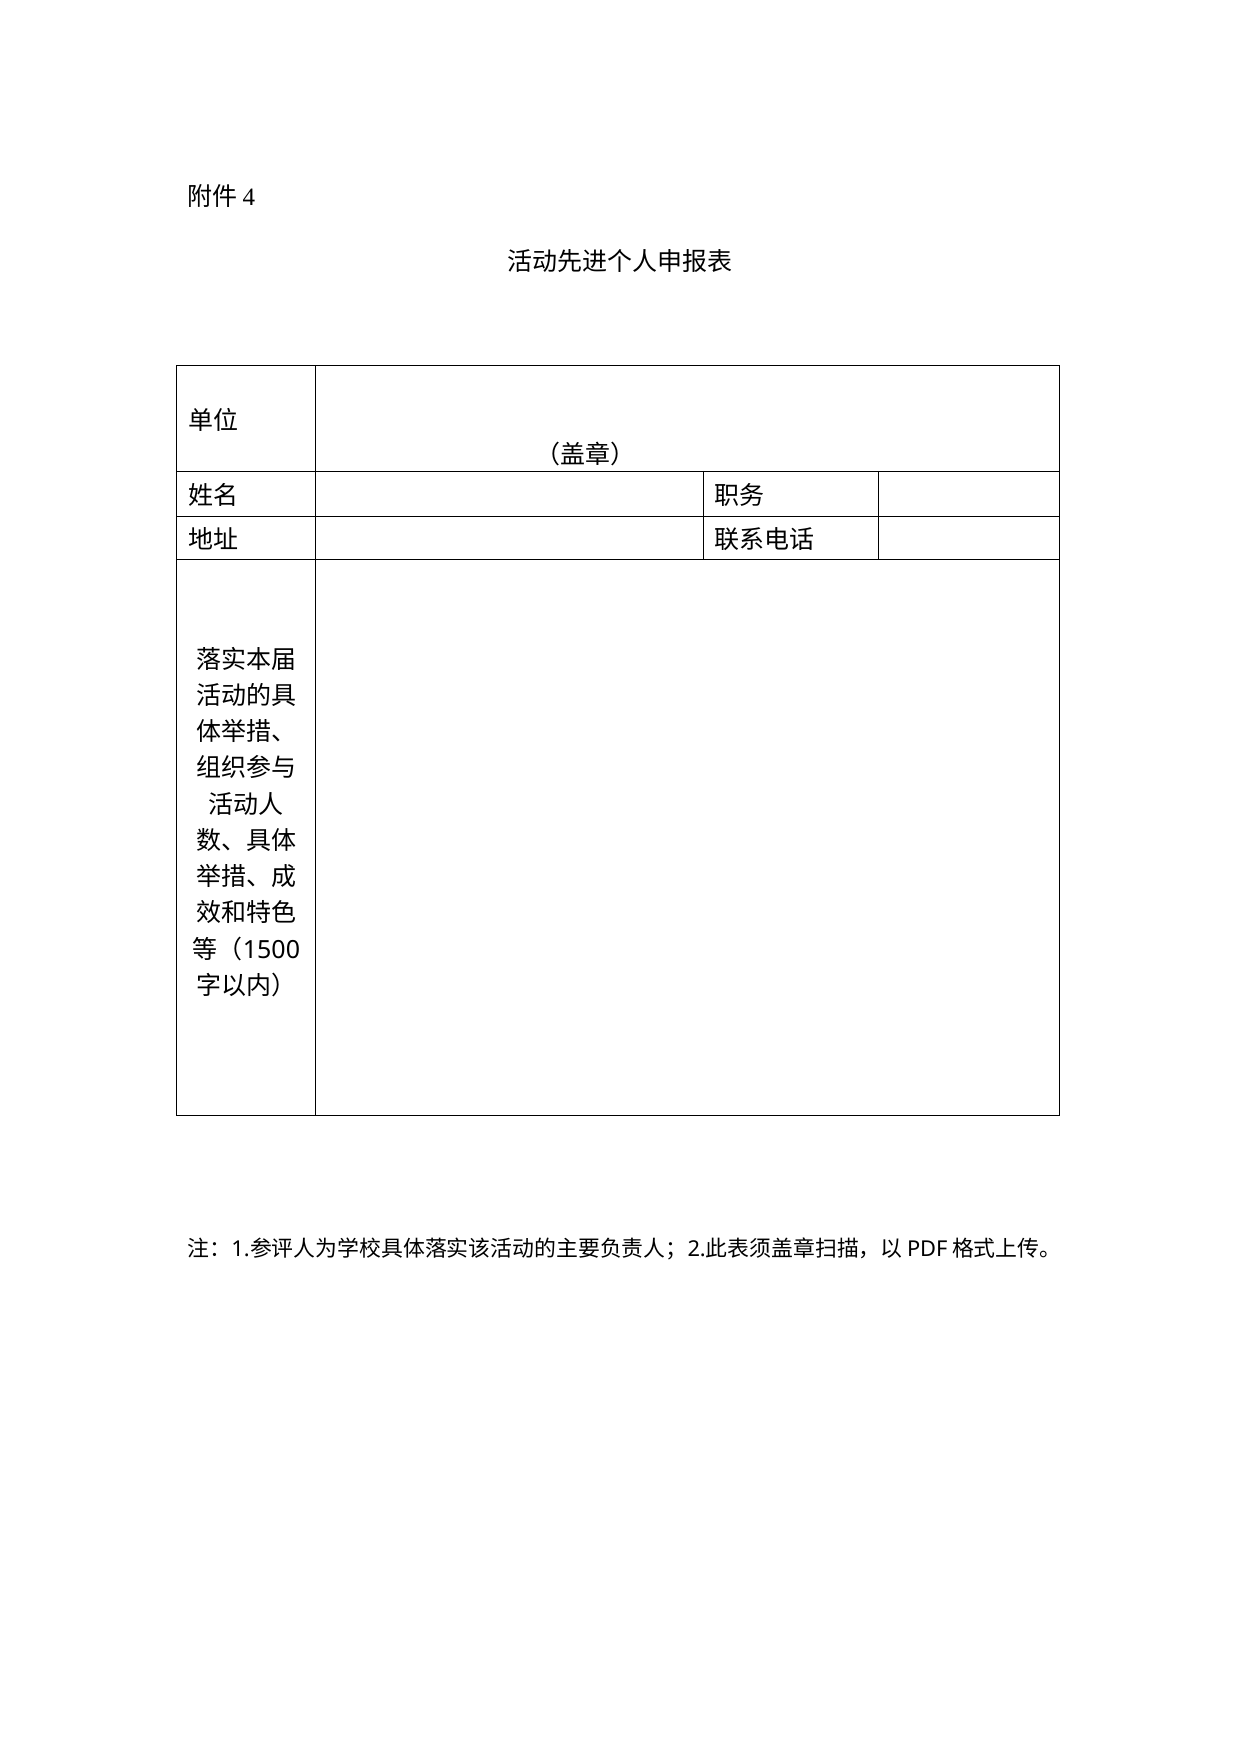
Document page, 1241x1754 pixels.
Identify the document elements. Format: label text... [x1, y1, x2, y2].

table_cell 职务 [704, 472, 878, 516]
table_header 单位 [177, 366, 315, 471]
table_cell [316, 517, 703, 559]
table_cell [879, 517, 1059, 559]
text 附件4 [187, 162, 1053, 227]
table_cell [316, 560, 1059, 1115]
table_header （盖章） [316, 366, 1059, 471]
table_cell 联系电话 [704, 517, 878, 559]
table_cell 姓名 [177, 472, 315, 516]
text 注：1.参评人为学校具体落实该活动的主要负责人；2.此表须盖章扫描，以PDF格式上传。 [187, 1231, 1053, 1264]
table_cell [879, 472, 1059, 516]
table_cell 落实本届活动的具体举措、组织参与活动人数、具体举措、成效和特色等（1500字以内） [177, 560, 315, 1115]
table_cell [316, 472, 703, 516]
table_cell 地址 [177, 517, 315, 559]
text 活动先进个人申报表 [187, 227, 1053, 292]
